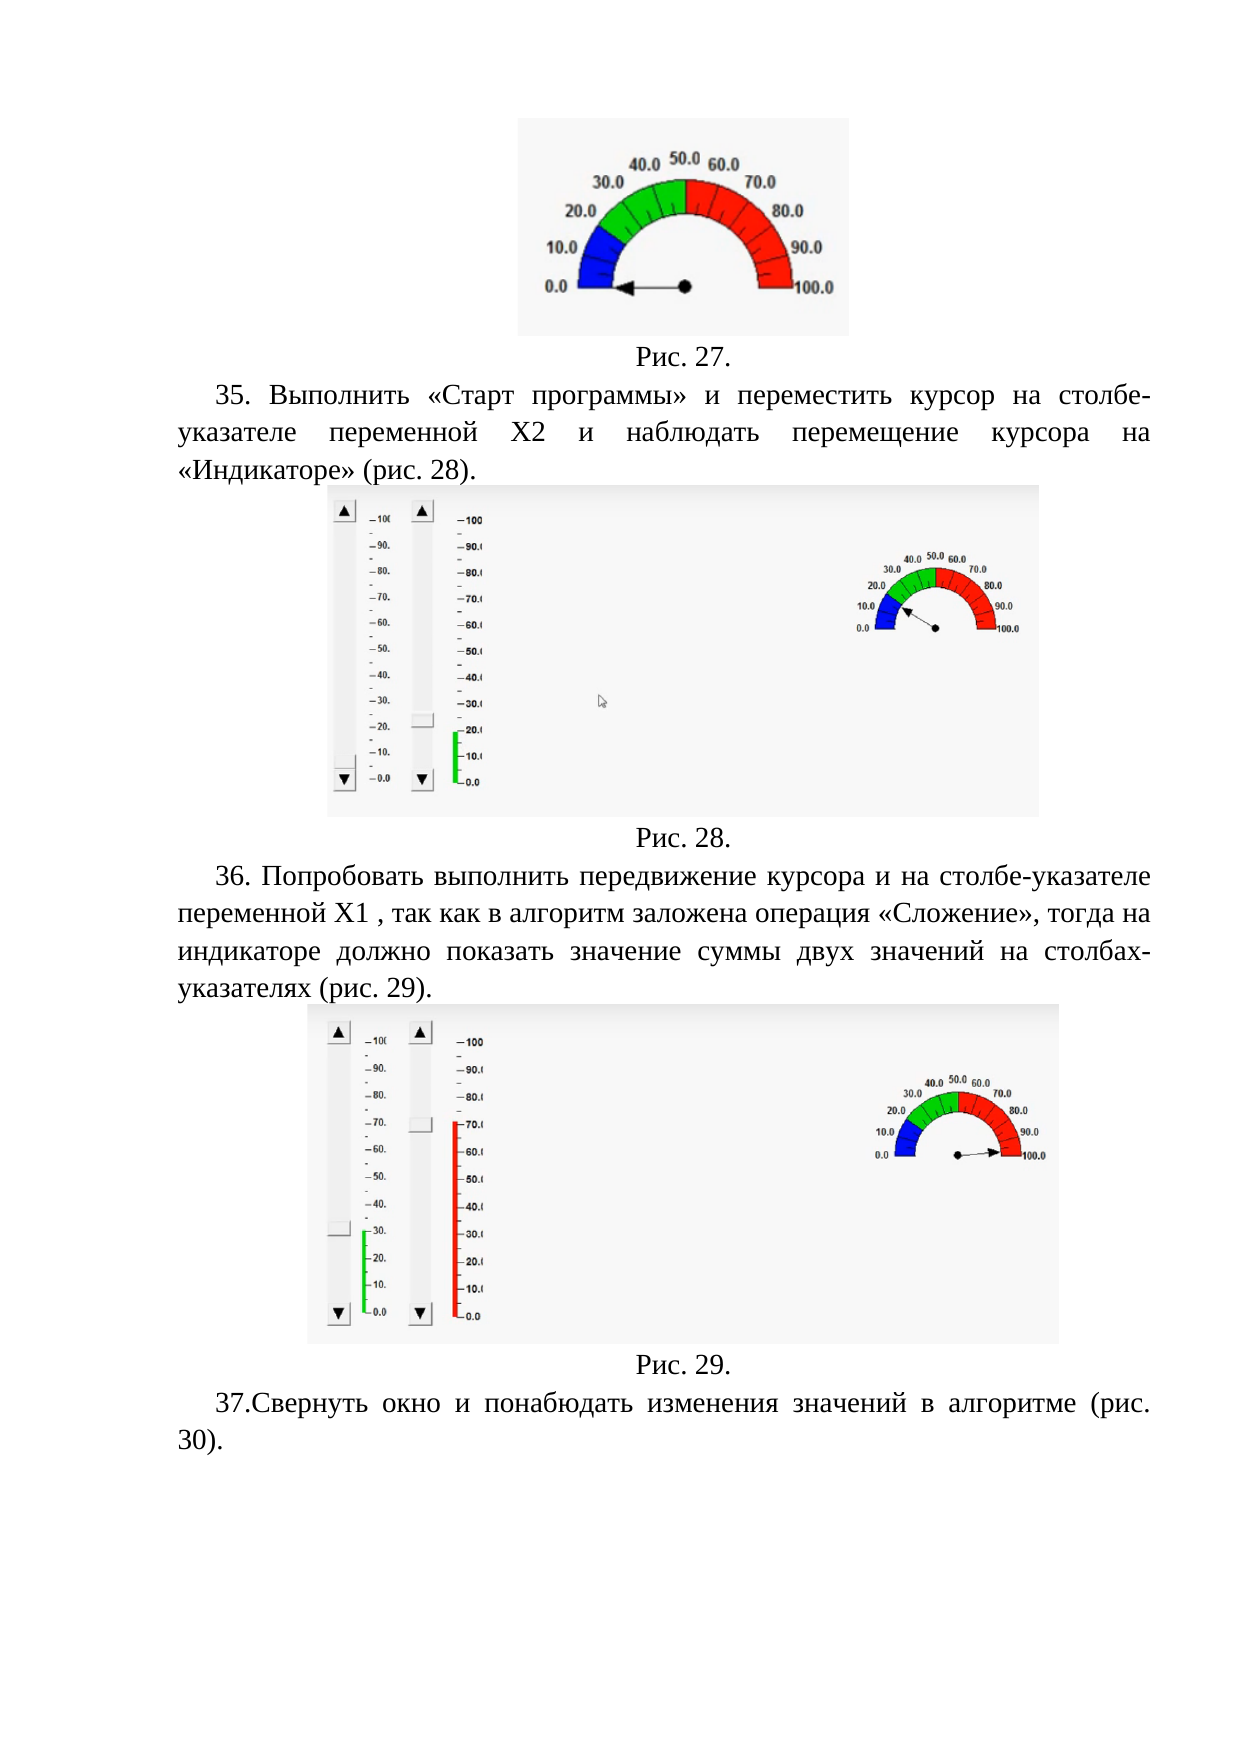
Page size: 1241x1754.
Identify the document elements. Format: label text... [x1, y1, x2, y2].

picture [327, 485, 1039, 817]
text 37.Свернуть окно и понабюдать изменения значений в алгоритме (рис. 30). [177, 1381, 1152, 1456]
text Рис. 27. [177, 335, 1152, 373]
text 35. Выполнить «Старт программы» и переместить курсор на столбе-указателе переменной Х2 и наблюдать перемещение курсора на «Индикаторе» (рис. 28). [177, 373, 1152, 485]
picture [307, 1004, 1059, 1344]
text Рис. 28. [177, 817, 1152, 854]
text Рис. 29. [177, 1343, 1152, 1381]
picture [517, 118, 849, 336]
text 36. Попробовать выполнить передвижение курсора и на столбе-указателе переменной Х1 , так как в алгоритм заложена операция «Сложение», тогда на индикаторе должно показать значение суммы двух значений на столбах-указателях (рис. 29). [177, 854, 1152, 1004]
